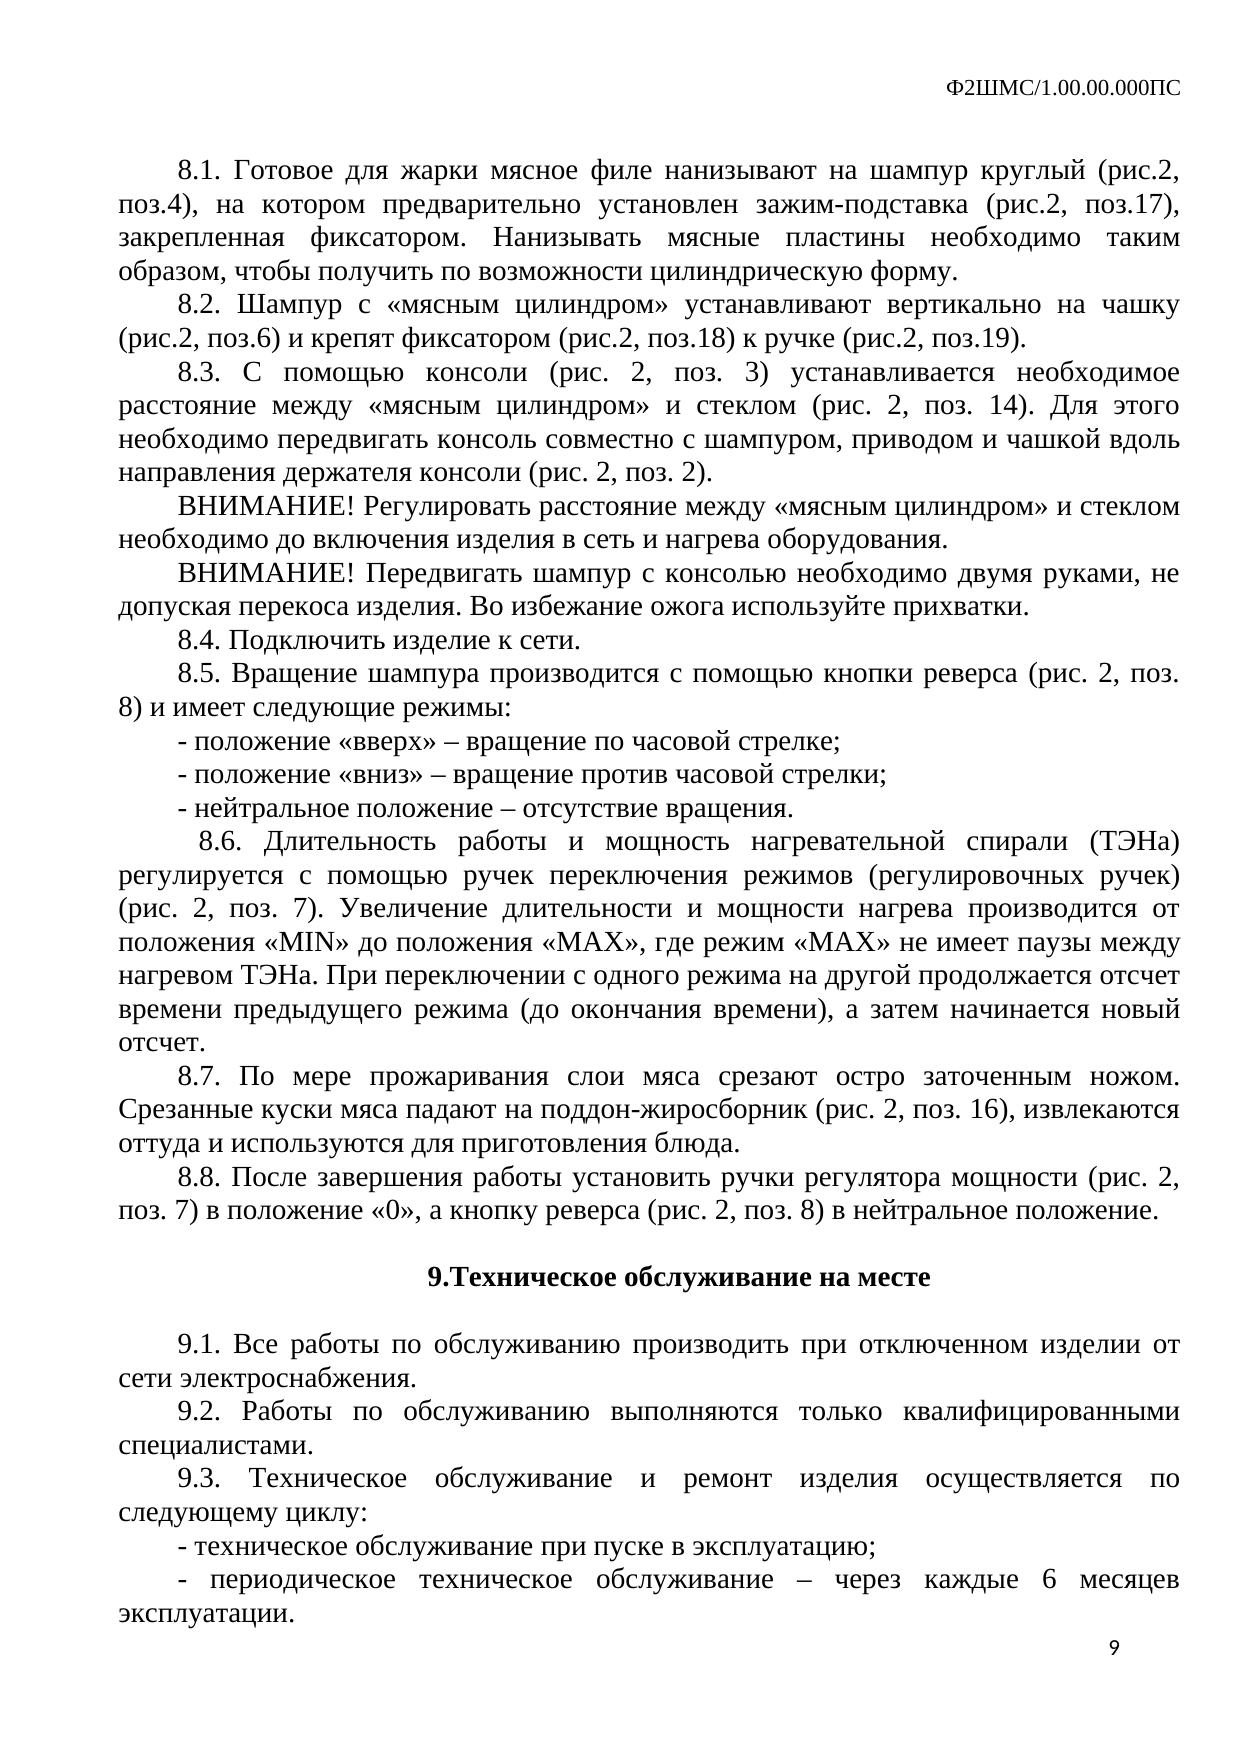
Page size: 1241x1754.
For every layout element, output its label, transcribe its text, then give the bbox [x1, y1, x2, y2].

text 8.3. С помощью консоли (рис. 2, поз. 3) устанавливается необходимое расстояние между «мясным цилиндром» и стеклом (рис. 2, поз. 14). Для этого необходимо передвигать консоль совместно с шампуром, приводом и чашкой вдоль направления держателя консоли (рис. 2, поз. 2). [118, 354, 1181, 488]
text - нейтральное положение – отсутствие вращения. [118, 790, 1181, 823]
text 9.3. Техническое обслуживание и ремонт изделия осуществляется по следующему циклу: [118, 1461, 1181, 1528]
text ВНИМАНИЕ! Регулировать расстояние между «мясным цилиндром» и стеклом необходимо до включения изделия в сеть и нагрева оборудования. [118, 488, 1181, 555]
text 8.1. Готовое для жарки мясное филе нанизывают на шампур круглый (рис.2, поз.4), на котором предварительно установлен зажим-подставка (рис.2, поз.17), закрепленная фиксатором. Нанизывать мясные пластины необходимо таким образом, чтобы получить по возможности цилиндрическую форму. [118, 152, 1181, 287]
text 8.7. По мере прожаривания слои мяса срезают остро заточенным ножом. Срезанные куски мяса падают на поддон-жиросборник (рис. 2, поз. 16), извлекаются оттуда и используются для приготовления блюда. [118, 1058, 1181, 1159]
text 8.4. Подключить изделие к сети. [118, 622, 1181, 656]
text 8.8. После завершения работы установить ручки регулятора мощности (рис. 2, поз. 7) в положение «0», а кнопку реверса (рис. 2, поз. 8) в нейтральное положение. [118, 1159, 1181, 1226]
text - техническое обслуживание при пуске в эксплуатацию; [118, 1528, 1181, 1561]
text 9.Техническое обслуживание на месте [118, 1259, 1181, 1293]
text ВНИМАНИЕ! Передвигать шампур с консолью необходимо двумя руками, не допуская перекоса изделия. Во избежание ожога используйте прихватки. [118, 555, 1181, 622]
text - положение «вверх» – вращение по часовой стрелке; [118, 723, 1181, 756]
text - положение «вниз» – вращение против часовой стрелки; [118, 756, 1181, 790]
text 9.2. Работы по обслуживанию выполняются только квалифицированными специалистами. [118, 1393, 1181, 1461]
text 8.2. Шампур с «мясным цилиндром» устанавливают вертикально на чашку (рис.2, поз.6) и крепят фиксатором (рис.2, поз.18) к ручке (рис.2, поз.19). [118, 287, 1181, 354]
text 8.5. Вращение шампура производится с помощью кнопки реверса (рис. 2, поз. 8) и имеет следующие режимы: [118, 656, 1181, 723]
text - периодическое техническое обслуживание – через каждые 6 месяцев эксплуатации. [118, 1561, 1181, 1628]
text 9.1. Все работы по обслуживанию производить при отключенном изделии от сети электроснабжения. [118, 1326, 1181, 1393]
text 8.6. Длительность работы и мощность нагревательной спирали (ТЭНа) регулируется с помощью ручек переключения режимов (регулировочных ручек) (рис. 2, поз. 7). Увеличение длительности и мощности нагрева производится от положения «MIN» до положения «MAX», где режим «MAX» не имеет паузы между нагревом ТЭНа. При переключении с одного режима на другой продолжается отсчет времени предыдущего режима (до окончания времени), а затем начинается новый отсчет. [118, 823, 1181, 1058]
